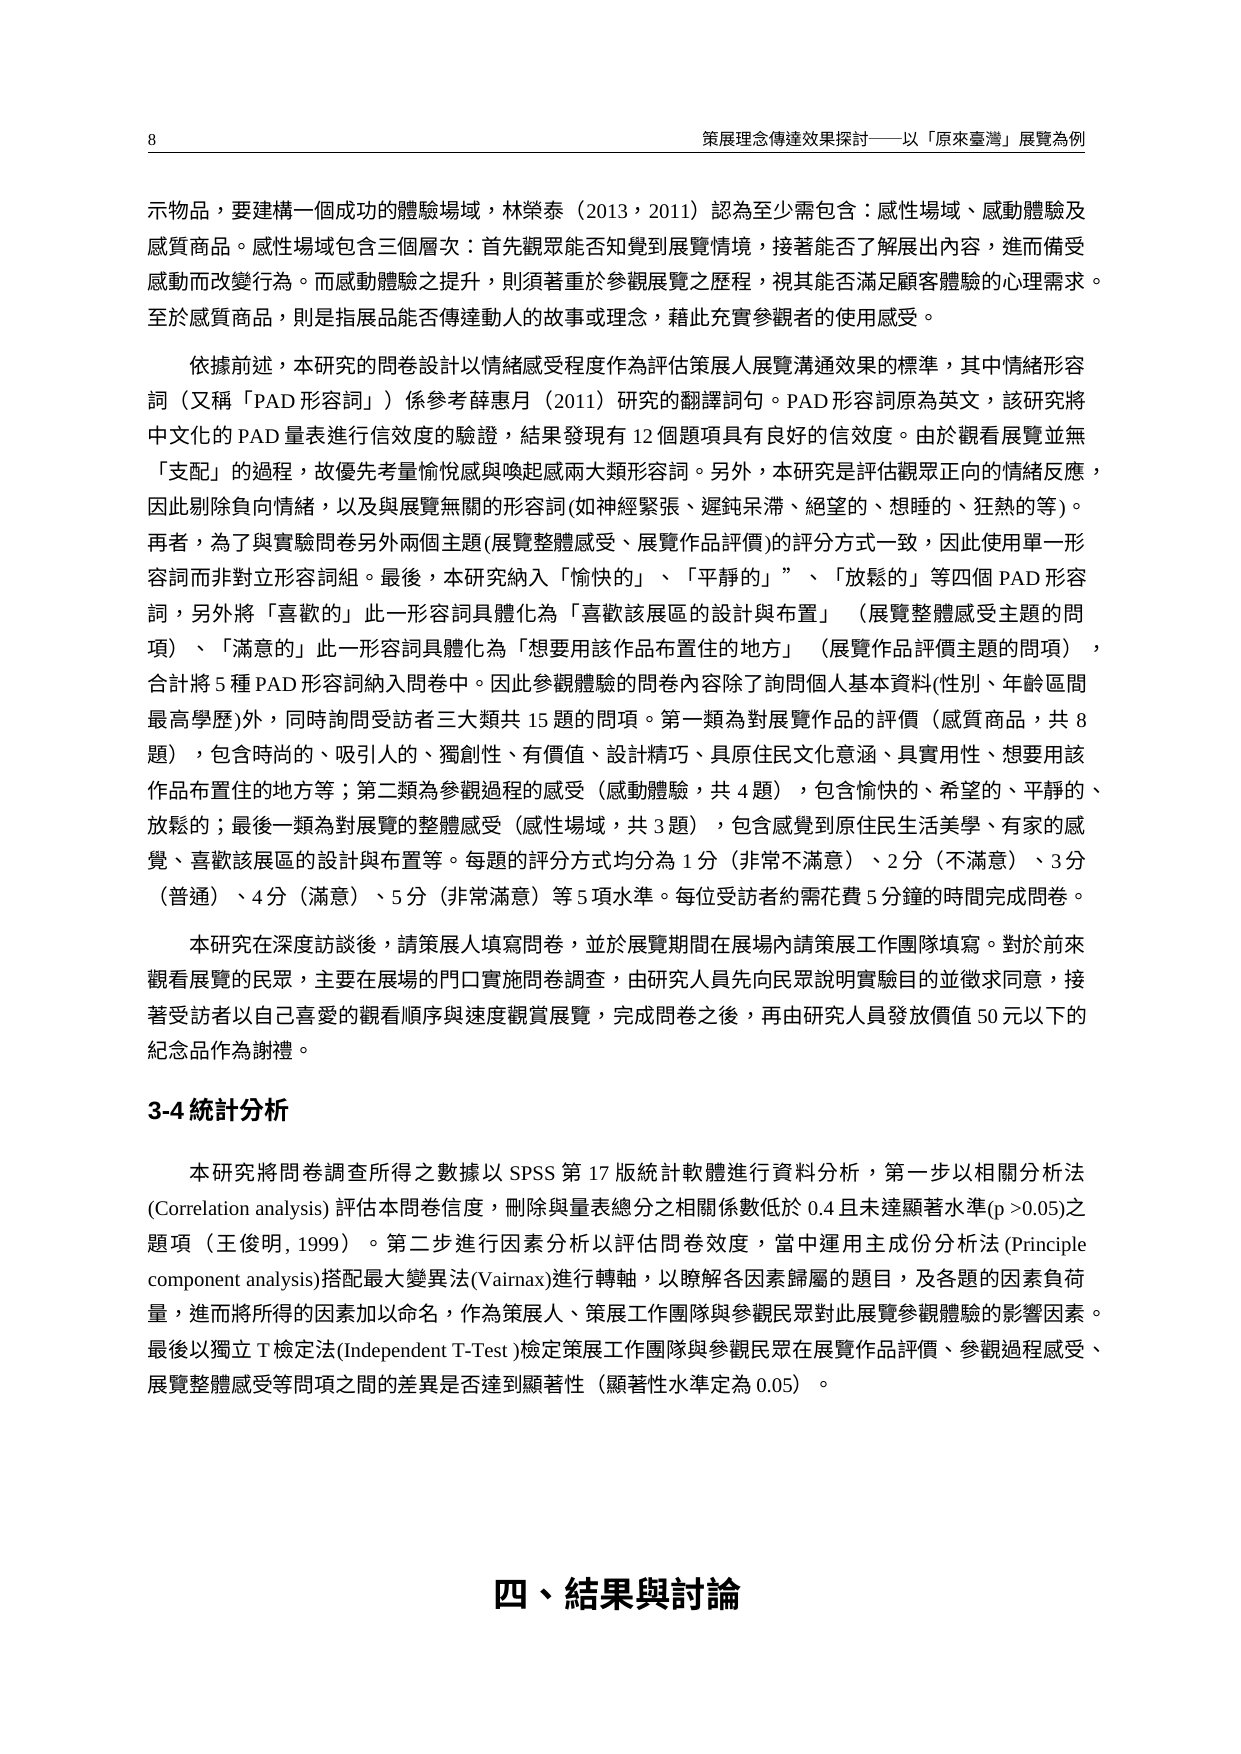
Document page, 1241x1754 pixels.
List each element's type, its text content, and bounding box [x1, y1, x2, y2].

text 本研究將問卷調查所得之數據以SPSS第17版統計軟體進行資料分析，第一步以相關分析法(Correlation analysis) 評估本問卷信度，刪除與量表總分之相關係數低於0.4且未達顯著水準(p >0.05)之題項（王俊明, 1999）。第二步進行因素分析以評估問卷效度，當中運用主成份分析法(Principle component analysis)搭配最大變異法(Vairnax)進行轉軸，以瞭解各因素歸屬的題目，及各題的因素負荷量，進而將所得的因素加以命名，作為策展人、策展工作團隊與參觀民眾對此展覽參觀體驗的影響因素。最後以獨立T檢定法(Independent T-Test )檢定策展工作團隊與參觀民眾在展覽作品評價、參觀過程感受、展覽整體感受等問項之間的差異是否達到顯著性（顯著性水準定為0.05）。 [148, 1152, 1087, 1400]
text 依據前述，本研究的問卷設計以情緒感受程度作為評估策展人展覽溝通效果的標準，其中情緒形容詞（又稱「PAD形容詞」）係參考薛惠月（2011）研究的翻譯詞句。PAD形容詞原為英文，該研究將中文化的PAD量表進行信效度的驗證，結果發現有12個題項具有良好的信效度。由於觀看展覽並無「支配」的過程，故優先考量愉悅感與喚起感兩大類形容詞。另外，本研究是評估觀眾正向的情緒反應，因此剔除負向情緒，以及與展覽無關的形容詞(如神經緊張、遲鈍呆滯、絕望的、想睡的、狂熱的等)。再者，為了與實驗問卷另外兩個主題(展覽整體感受、展覽作品評價)的評分方式一致，因此使用單一形容詞而非對立形容詞組。最後，本研究納入「愉快的」、「平靜的」”、「放鬆的」等四個PAD形容詞，另外將「喜歡的」此一形容詞具體化為「喜歡該展區的設計與布置」 （展覽整體感受主題的問項）、「滿意的」此一形容詞具體化為「想要用該作品布置住的地方」 （展覽作品評價主題的問項），合計將5種PAD形容詞納入問卷中。因此參觀體驗的問卷內容除了詢問個人基本資料(性別、年齡區間、最高學歷)外，同時詢問受訪者三大類共15題的問項。第一類為對展覽作品的評價（感質商品，共8題），包含時尚的、吸引人的、獨創性、有價值、設計精巧、具原住民文化意涵、具實用性、想要用該作品布置住的地方等；第二類為參觀過程的感受（感動體驗，共4題），包含愉快的、希望的、平靜的、放鬆的；最後一類為對展覽的整體感受（感性場域，共3題），包含感覺到原住民生活美學、有家的感覺、喜歡該展區的設計與布置等。每題的評分方式均分為1分（非常不滿意）、2分（不滿意）、3分（普通）、4分（滿意）、5分（非常滿意）等5項水準。每位受訪者約需花費5分鐘的時間完成問卷。 [148, 345, 1087, 911]
text 3-4統計分析 [148, 1091, 1087, 1127]
title 四、結果與討論 [148, 1566, 1087, 1618]
text 本研究在深度訪談後，請策展人填寫問卷，並於展覽期間在展場內請策展工作團隊填寫。對於前來觀看展覽的民眾，主要在展場的門口實施問卷調查，由研究人員先向民眾說明實驗目的並徵求同意，接著受訪者以自己喜愛的觀看順序與速度觀賞展覽，完成問卷之後，再由研究人員發放價值50元以下的紀念品作為謝禮。 [148, 924, 1087, 1066]
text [148, 191, 1087, 332]
